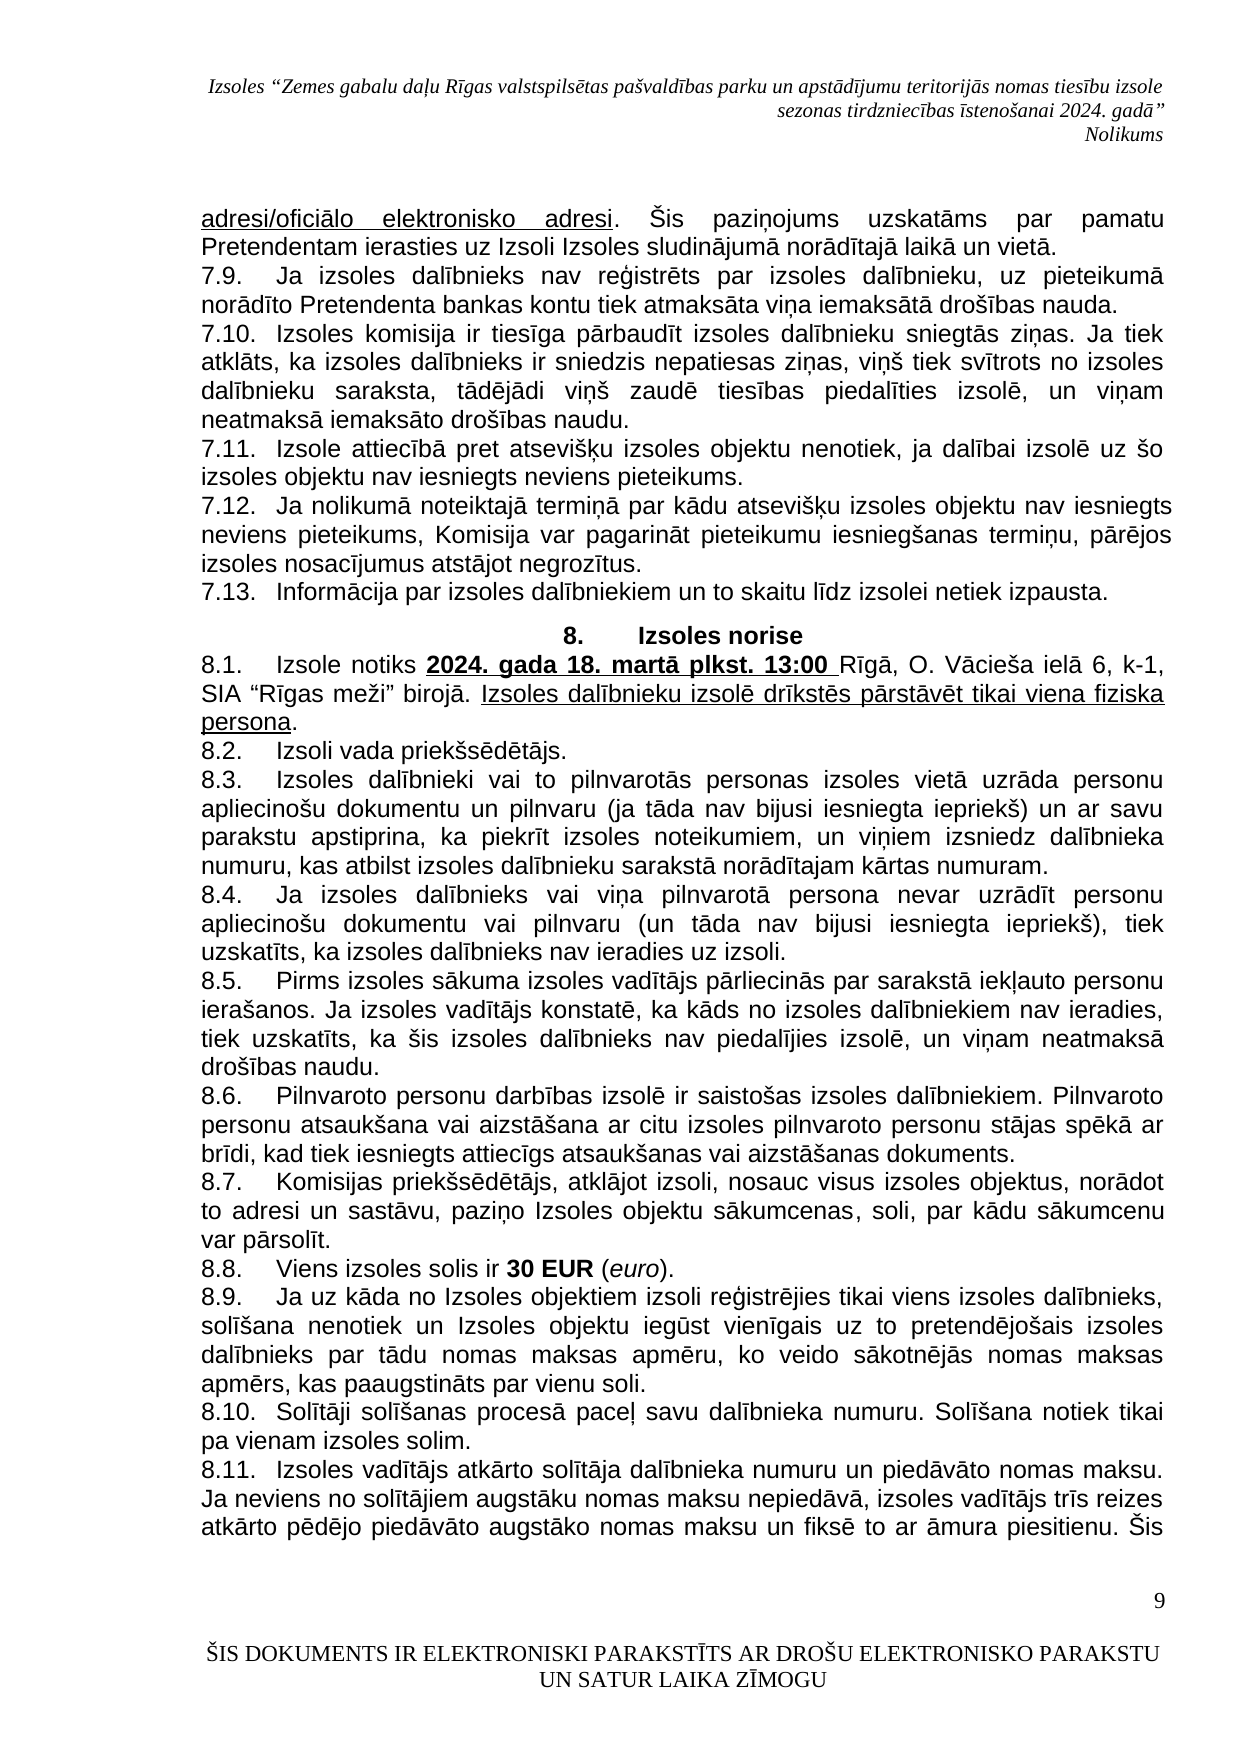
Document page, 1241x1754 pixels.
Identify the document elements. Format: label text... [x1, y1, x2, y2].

list Ja izsoles dalībnieks nav reģistrēts par izsoles dalībnieku, uz pieteikumā norādīto Pretendenta bankas kontu tiek atmaksāta viņa iemaksātā drošības nauda. [201, 261, 1165, 318]
list Komisijas priekšsēdētājs, atklājot izsoli, nosauc visus izsoles objektus, norādot to adresi un sastāvu, paziņo Izsoles objektu sākumcenas, soli, par kādu sākumcenu var pārsolīt. [201, 1167, 1165, 1253]
list Izsoli vada priekšsēdētājs. [201, 736, 1165, 765]
list Izsole notiks 2024. gada 18. martā plkst. 13:00 Rīgā, O. Vācieša ielā 6, k-1, SIA “Rīgas meži” birojā. Izsoles dalībnieku izsolē drīkstēs pārstāvēt tikai viena fiziska persona. [201, 650, 1165, 736]
list Izsoles norise [201, 621, 1165, 650]
list Solītāji solīšanas procesā paceļ savu dalībnieka numuru. Solīšana notiek tikai pa vienam izsoles solim. [201, 1397, 1165, 1455]
list Izsoles komisija ir tiesīga pārbaudīt izsoles dalībnieku sniegtās ziņas. Ja tiek atklāts, ka izsoles dalībnieks ir sniedzis nepatiesas ziņas, viņš tiek svītrots no izsoles dalībnieku saraksta, tādējādi viņš zaudē tiesības piedalīties izsolē, un viņam neatmaksā iemaksāto drošības naudu. [201, 318, 1165, 433]
list Izsoles dalībnieki vai to pilnvarotās personas izsoles vietā uzrāda personu apliecinošu dokumentu un pilnvaru (ja tāda nav bijusi iesniegta iepriekš) un ar savu parakstu apstiprina, ka piekrīt izsoles noteikumiem, un viņiem izsniedz dalībnieka numuru, kas atbilst izsoles dalībnieku sarakstā norādītajam kārtas numuram. [201, 765, 1165, 880]
list Izsole attiecībā pret atsevišķu izsoles objektu nenotiek, ja dalībai izsolē uz šo izsoles objektu nav iesniegts neviens . [201, 433, 1165, 491]
list Ja uz kāda no Izsoles objektiem izsoli reģistrējies tikai viens izsoles dalībnieks, solīšana nenotiek un Izsoles objektu iegūst vienīgais uz to pretendējošais izsoles dalībnieks par tādu nomas maksas apmēru, ko veido sākotnējās nomas maksas apmērs, kas paaugstināts par vienu soli. [201, 1282, 1165, 1397]
list Pirms izsoles sākuma izsoles vadītājs pārliecinās par sarakstā iekļauto personu ierašanos. Ja izsoles vadītājs konstatē, ka kāds no izsoles dalībniekiem nav ieradies, tiek uzskatīts, ka šis izsoles dalībnieks nav piedalījies izsolē, un viņam neatmaksā drošības naudu. [201, 966, 1165, 1081]
list Viens izsoles solis ir 30 EUR (euro). [201, 1253, 1165, 1282]
list Ja izsoles dalībnieks vai viņa pilnvarotā persona nevar uzrādīt personu apliecinošu dokumentu vai pilnvaru (un tāda nav bijusi iesniegta iepriekš), tiek uzskatīts, ka izsoles dalībnieks nav ieradies uz izsoli. [201, 880, 1165, 966]
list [201, 203, 1165, 261]
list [201, 1455, 1165, 1541]
list Pilnvaroto personu darbības izsolē ir saistošas izsoles dalībniekiem. Pilnvaroto personu atsaukšana vai aizstāšana ar citu izsoles pilnvaroto personu stājas spēkā ar brīdi, kad tiek iesniegts attiecīgs atsaukšanas vai aizstāšanas dokuments. [201, 1081, 1165, 1167]
list Ja nolikumā noteiktajā termiņā par kādu atsevišķu izsoles objektu nav iesniegts neviens , Komisija var pagarināt pieteikumu iesniegšanas termiņu, pārējos izsoles nosacījumus atstājot negrozītus. [201, 491, 1174, 577]
list Informācija par izsoles dalībniekiem un to skaitu līdz izsolei netiek izpausta. [201, 577, 1165, 606]
